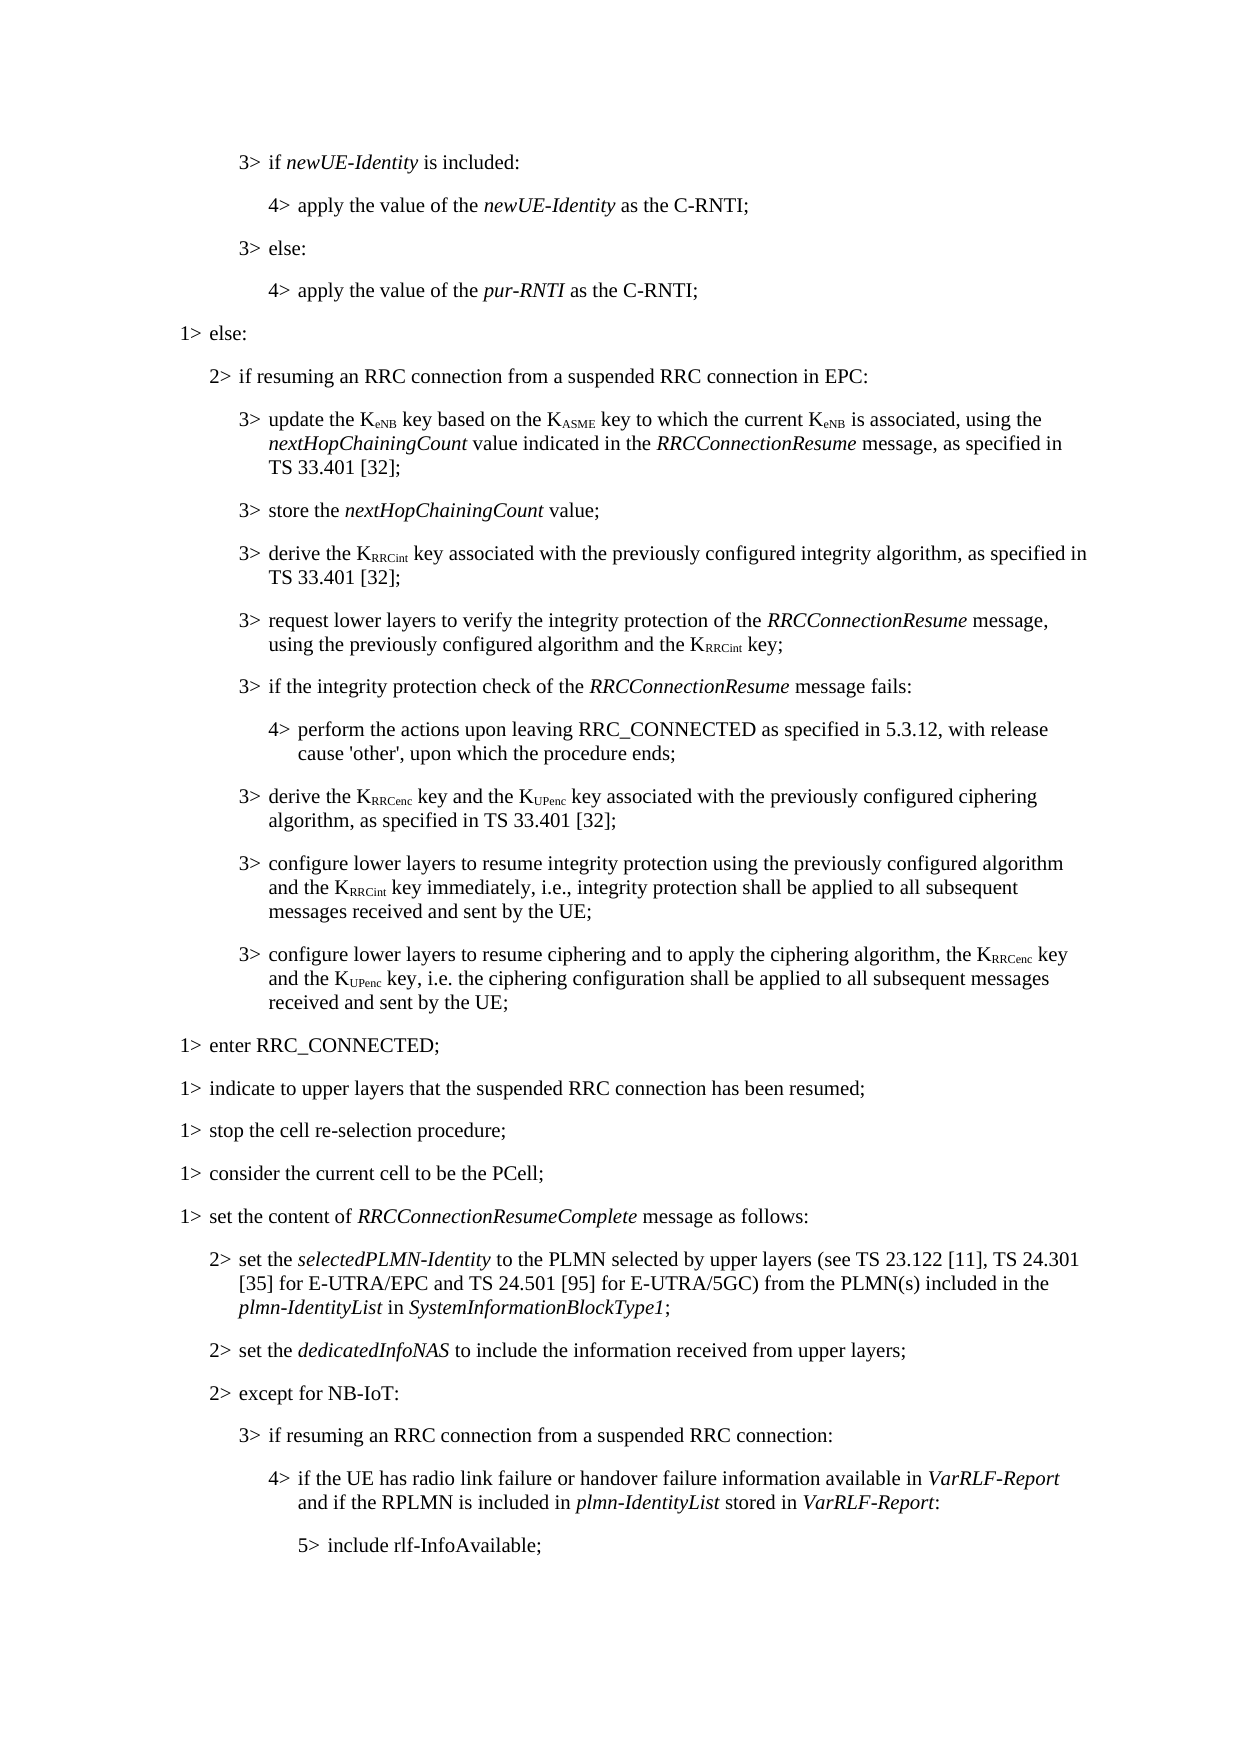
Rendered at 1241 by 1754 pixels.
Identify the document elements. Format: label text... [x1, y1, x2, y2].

text 3> else: [239, 236, 1090, 260]
text 3> configure lower layers to resume integrity protection using the previously configured algorithm and the KRRCint key immediately, i.e., integrity protection shall be applied to all subsequent messages received and sent by the UE; [239, 851, 1090, 923]
text 1> set the content of RRCConnectionResumeComplete message as follows: [179, 1204, 1090, 1228]
text 4> apply the value of the newUE-Identity as the C-RNTI; [268, 193, 1090, 217]
text 3> derive the KRRCint key associated with the previously configured integrity algorithm, as specified in TS 33.401 [32]; [239, 541, 1090, 589]
text 1> else: [179, 321, 1090, 345]
text 3> if resuming an RRC connection from a suspended RRC connection: [239, 1423, 1090, 1447]
text 3> request lower layers to verify the integrity protection of the RRCConnectionResume message, using the previously configured algorithm and the KRRCint key; [239, 607, 1090, 656]
text 3> if newUE-Identity is included: [239, 150, 1090, 174]
text 4> perform the actions upon leaving RRC_CONNECTED as specified in 5.3.12, with release cause 'other', upon which the procedure ends; [268, 717, 1090, 765]
text 1> consider the current cell to be the PCell; [179, 1161, 1090, 1185]
text 3> update the KeNB key based on the KASME key to which the current KeNB is associated, using the nextHopChainingCount value indicated in the RRCConnectionResume message, as specified in TS 33.401 [32]; [239, 407, 1090, 479]
text 3> derive the KRRCenc key and the KUPenc key associated with the previously configured ciphering algorithm, as specified in TS 33.401 [32]; [239, 784, 1090, 832]
text 1> indicate to upper layers that the suspended RRC connection has been resumed; [179, 1076, 1090, 1100]
text 2> set the dedicatedInfoNAS to include the information received from upper layers; [209, 1338, 1090, 1362]
text 1> stop the cell re-selection procedure; [179, 1118, 1090, 1142]
text 4> if the UE has radio link failure or handover failure information available in VarRLF-Report and if the RPLMN is included in plmn-IdentityList stored in VarRLF-Report: [268, 1466, 1090, 1514]
text 5> include rlf-InfoAvailable; [298, 1533, 1090, 1557]
text 3> if the integrity protection check of the RRCConnectionResume message fails: [239, 674, 1090, 698]
text 3> configure lower layers to resume ciphering and to apply the ciphering algorithm, the KRRCenc key and the KUPenc key, i.e. the ciphering configuration shall be applied to all subsequent messages received and sent by the UE; [239, 942, 1090, 1014]
text 1> enter RRC_CONNECTED; [179, 1033, 1090, 1057]
text 2> if resuming an RRC connection from a suspended RRC connection in EPC: [209, 364, 1090, 388]
text 4> apply the value of the pur-RNTI as the C-RNTI; [268, 278, 1090, 302]
text 3> store the nextHopChainingCount value; [239, 498, 1090, 522]
text 2> set the selectedPLMN-Identity to the PLMN selected by upper layers (see TS 23.122 [11], TS 24.301 [35] for E-UTRA/EPC and TS 24.501 [95] for E-UTRA/5GC) from the PLMN(s) included in the plmn-IdentityList in SystemInformationBlockType1; [209, 1247, 1090, 1319]
text 2> except for NB-IoT: [209, 1381, 1090, 1405]
